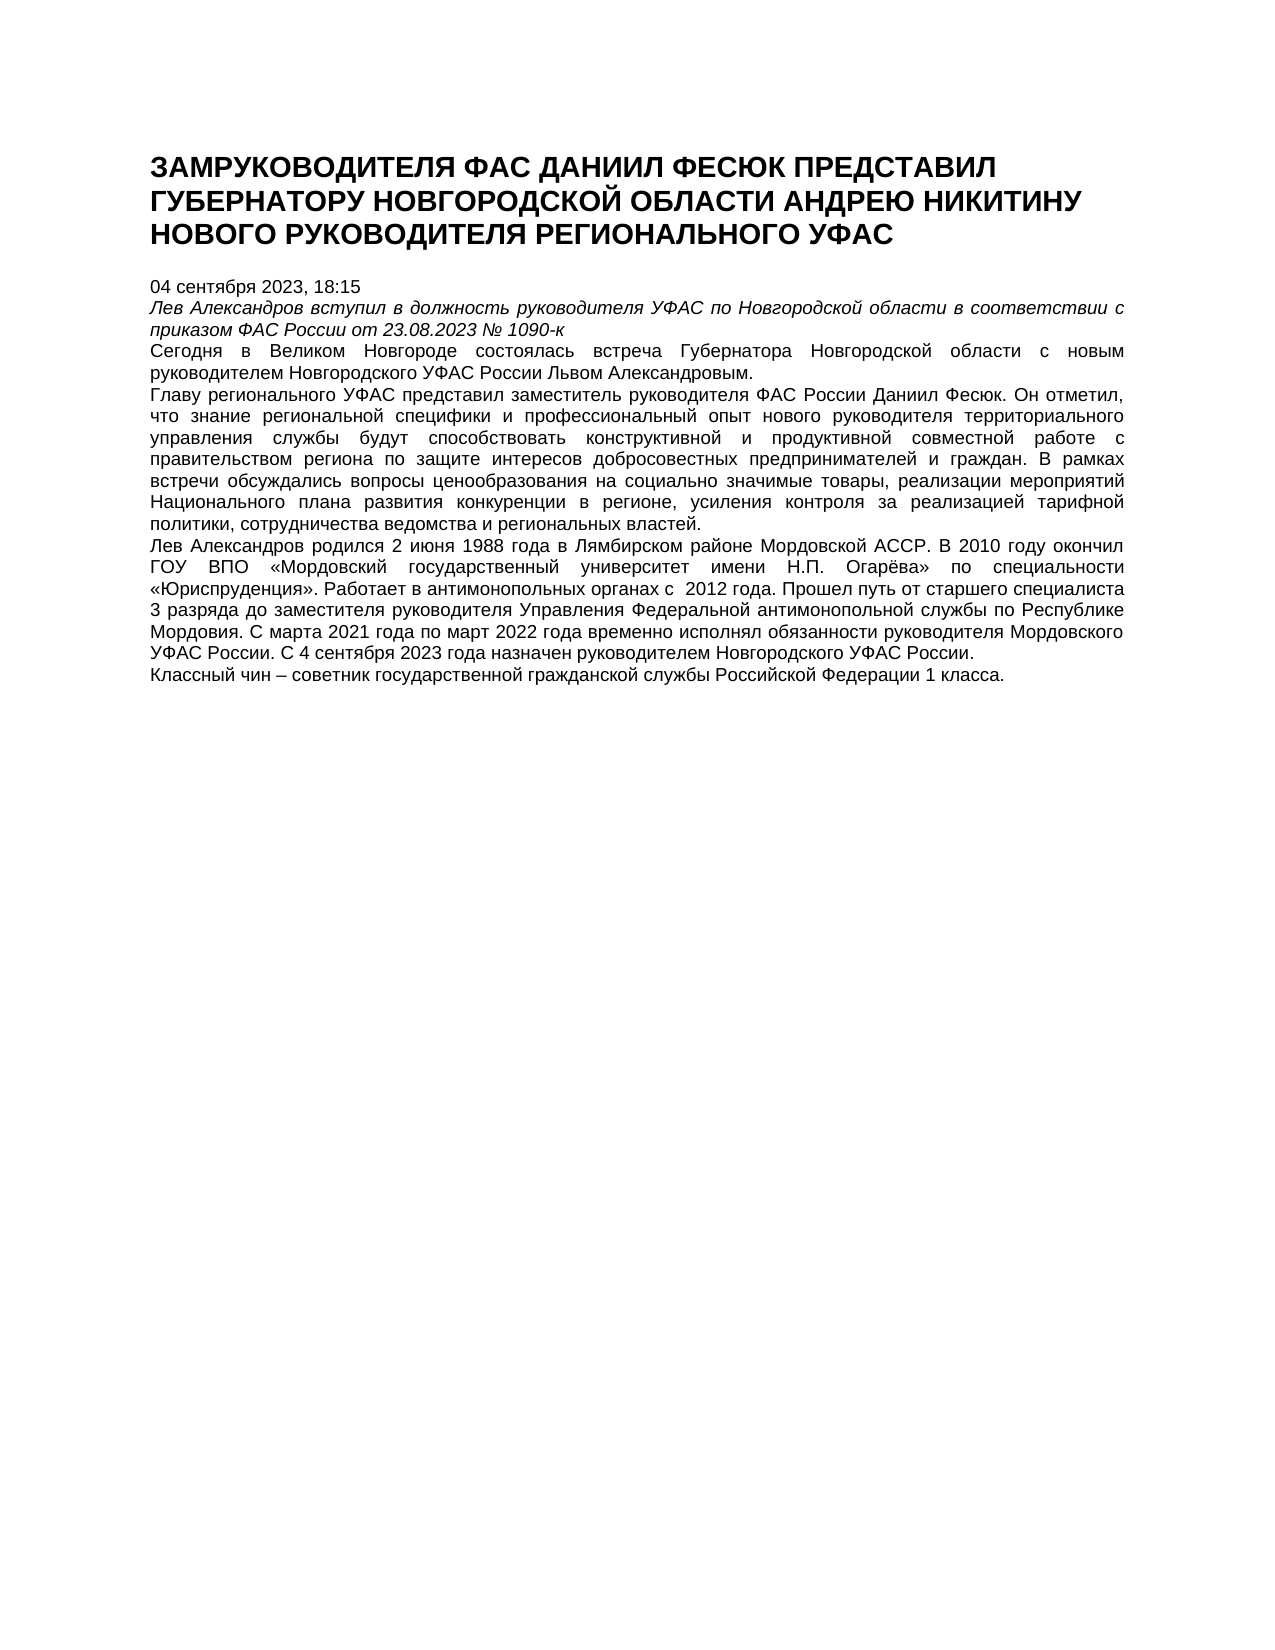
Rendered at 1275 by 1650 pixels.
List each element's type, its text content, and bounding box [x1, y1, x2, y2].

text Сегодня в Великом Новгороде состоялась встреча Губернатора Новгородской области с новым руководителем Новгородского УФАС России Львом Александровым. [150, 340, 1125, 383]
text Классный чин – советник государственной гражданской службы Российской Федерации 1 класса. [150, 664, 1125, 685]
text Главу регионального УФАС представил заместитель руководителя ФАС России Даниил Фесюк. Он отметил, что знание региональной специфики и профессиональный опыт нового руководителя территориального управления службы будут способствовать конструктивной и продуктивной совместной работе с правительством региона по защите интересов добросовестных предпринимателей и граждан. В рамках встречи обсуждались вопросы ценообразования на социально значимые товары, реализации мероприятий Национального плана развития конкуренции в регионе, усиления контроля за реализацией тарифной политики, сотрудничества ведомства и региональных властей. [150, 383, 1125, 534]
subtitle Замруководителя ФАС Даниил Фесюк представил губернатору Новгородской области Андрею Никитину нового руководителя регионального УФАС [150, 150, 1125, 251]
text Лев Александров родился 2 июня 1988 года в Лямбирском районе Мордовской АССР. В 2010 году окончил ГОУ ВПО «Мордовский государственный университет имени Н.П. Огарёва» по специальности «Юриспруденция». Работает в антимонопольных органах с 2012 года. Прошел путь от старшего специалиста 3 разряда до заместителя руководителя Управления Федеральной антимонопольной службы по Республике Мордовия. С марта 2021 года по март 2022 года временно исполнял обязанности руководителя Мордовского УФАС России. С 4 сентября 2023 года назначен руководителем Новгородского УФАС России. [150, 534, 1125, 664]
text Лев Александров вступил в должность руководителя УФАС по Новгородской области в соответствии с приказом ФАС России от 23.08.2023 № 1090-к [150, 297, 1125, 340]
text 04 сентября 2023, 18:15 [150, 276, 1125, 297]
